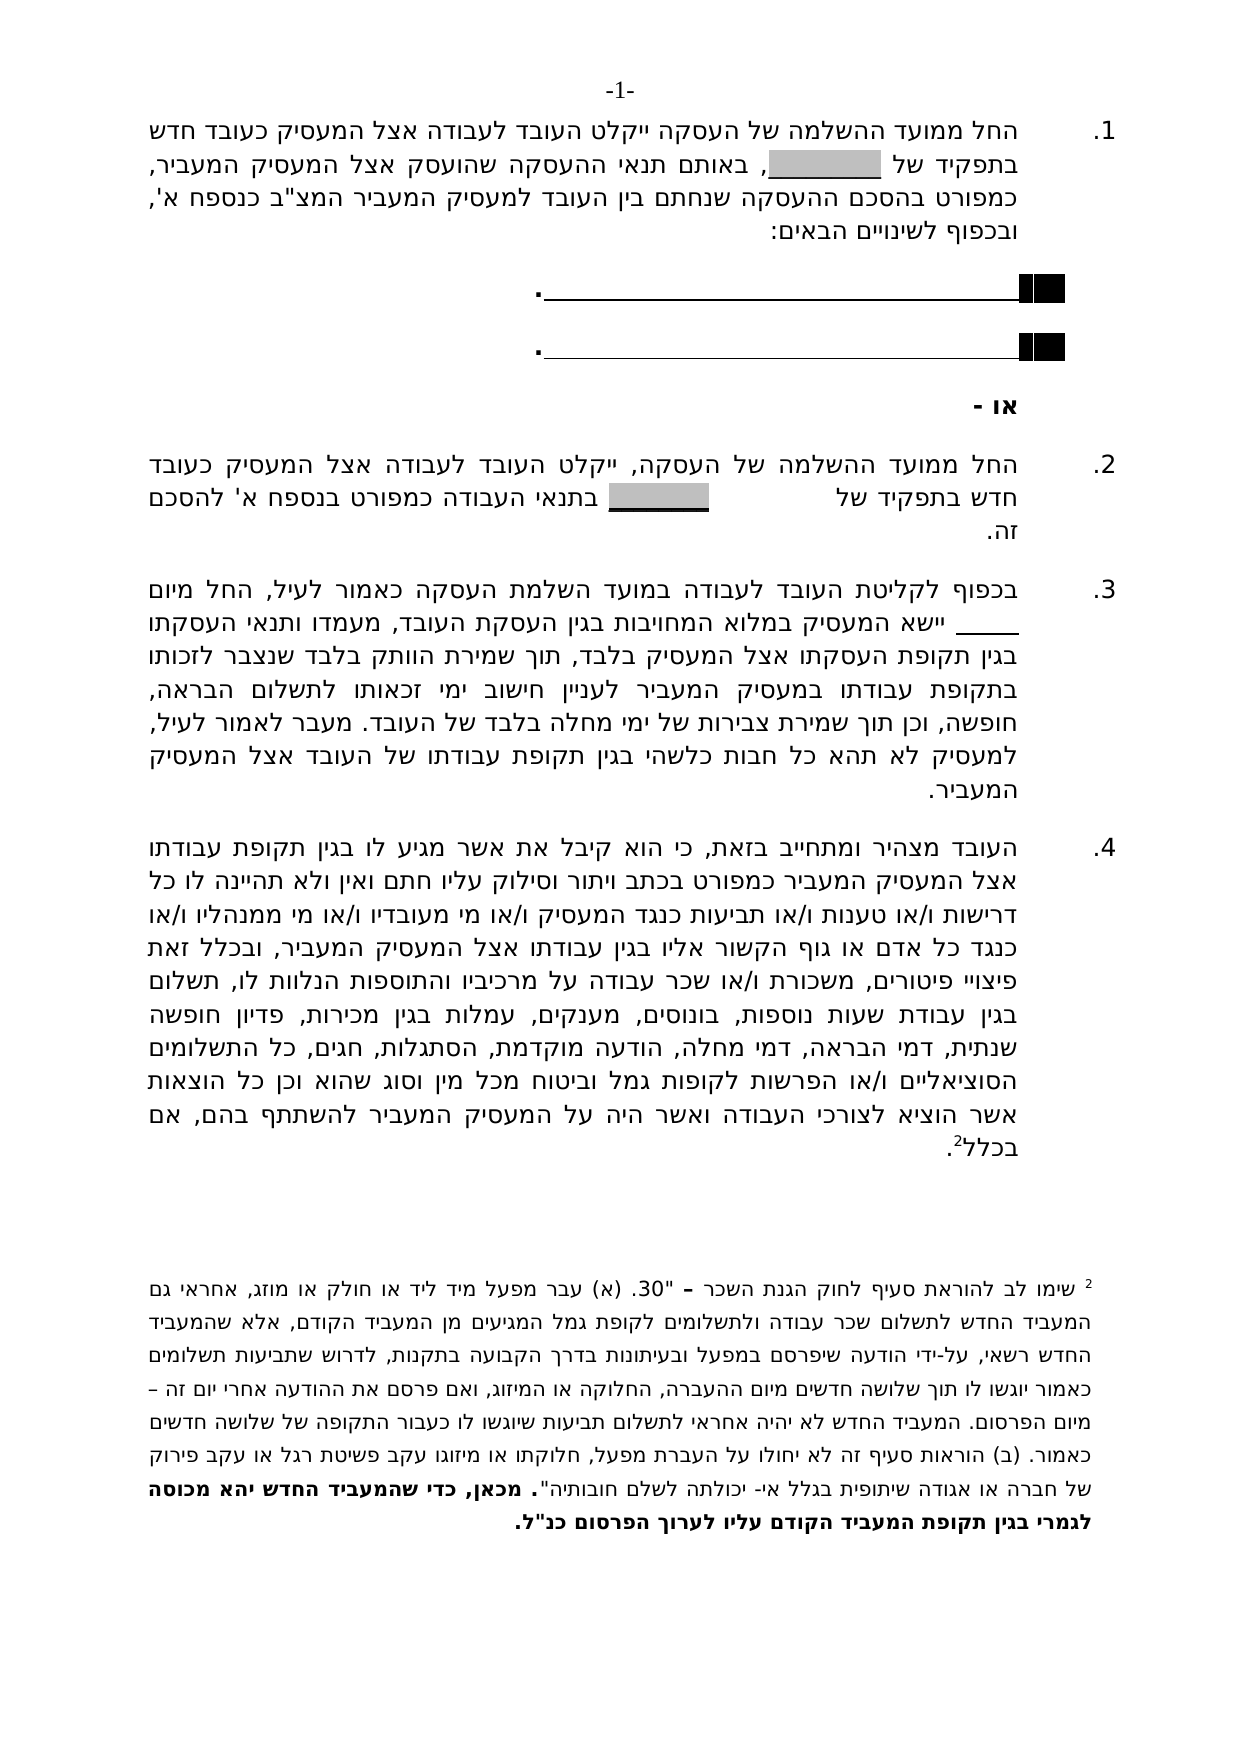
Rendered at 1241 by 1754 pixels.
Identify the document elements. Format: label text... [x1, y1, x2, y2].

list . [148, 329, 1033, 362]
subtitle החל ממועד ההשלמה של העסקה ייקלט העובד לעבודה אצל המעסיק כעובד חדש בתפקיד של _________, באותם תנאי ההעסקה שהועסק אצל המעסיק המעביר, כמפורט בהסכם ההעסקה שנחתם בין העובד למעסיק המעביר המצ"ב כנספח א', ובכפוף לשינויים הבאים: [148, 112, 1092, 246]
list . [148, 271, 1033, 304]
subtitle העובד מצהיר ומתחייב בזאת, כי הוא קיבל את אשר מגיע לו בגין תקופת עבודתו אצל המעסיק המעביר כמפורט בכתב ויתור וסילוק עליו חתם ואין ולא תהיינה לו כל דרישות ו/או טענות ו/או תביעות כנגד המעסיק ו/או מי מעובדיו ו/או מי ממנהליו ו/או כנגד כל אדם או גוף הקשור אליו בגין עבודתו אצל המעסיק המעביר, ובכלל זאת פיצויי פיטורים, משכורת ו/או שכר עבודה על מרכיביו והתוספות הנלוות לו, תשלום בגין עבודת שעות נוספות, בונוסים, מענקים, עמלות בגין מכירות, פדיון חופשה שנתית, דמי הבראה, דמי מחלה, הודעה מוקדמת, הסתגלות, חגים, כל התשלומים הסוציאליים ו/או הפרשות לקופות גמל וביטוח מכל מין וסוג שהוא וכן כל הוצאות אשר הוציא לצורכי העבודה ואשר היה על המעסיק המעביר להשתתף בהם, אם בכלל. [148, 829, 1092, 1162]
subtitle או - [148, 387, 1019, 421]
subtitle החל ממועד ההשלמה של העסקה, ייקלט העובד לעבודה אצל המעסיק כעובד חדש בתפקיד של ________ בתנאי העבודה כמפורט בנספח א' להסכם זה. [148, 446, 1092, 546]
subtitle בכפוף לקליטת העובד לעבודה במועד השלמת העסקה כאמור לעיל, החל מיום יישא המעסיק במלוא המחויבות בגין העסקת העובד, מעמדו ותנאי העסקתו בגין תקופת העסקתו אצל המעסיק בלבד, תוך שמירת הוותק בלבד שנצבר לזכותו בתקופת עבודתו במעסיק המעביר לעניין חישוב ימי זכאותו לתשלום הבראה, חופשה, וכן תוך שמירת צבירות של ימי מחלה בלבד של העובד. מעבר לאמור לעיל, למעסיק לא תהא כל חבות כלשהי בגין תקופת עבודתו של העובד אצל המעסיק המעביר. [148, 571, 1092, 804]
